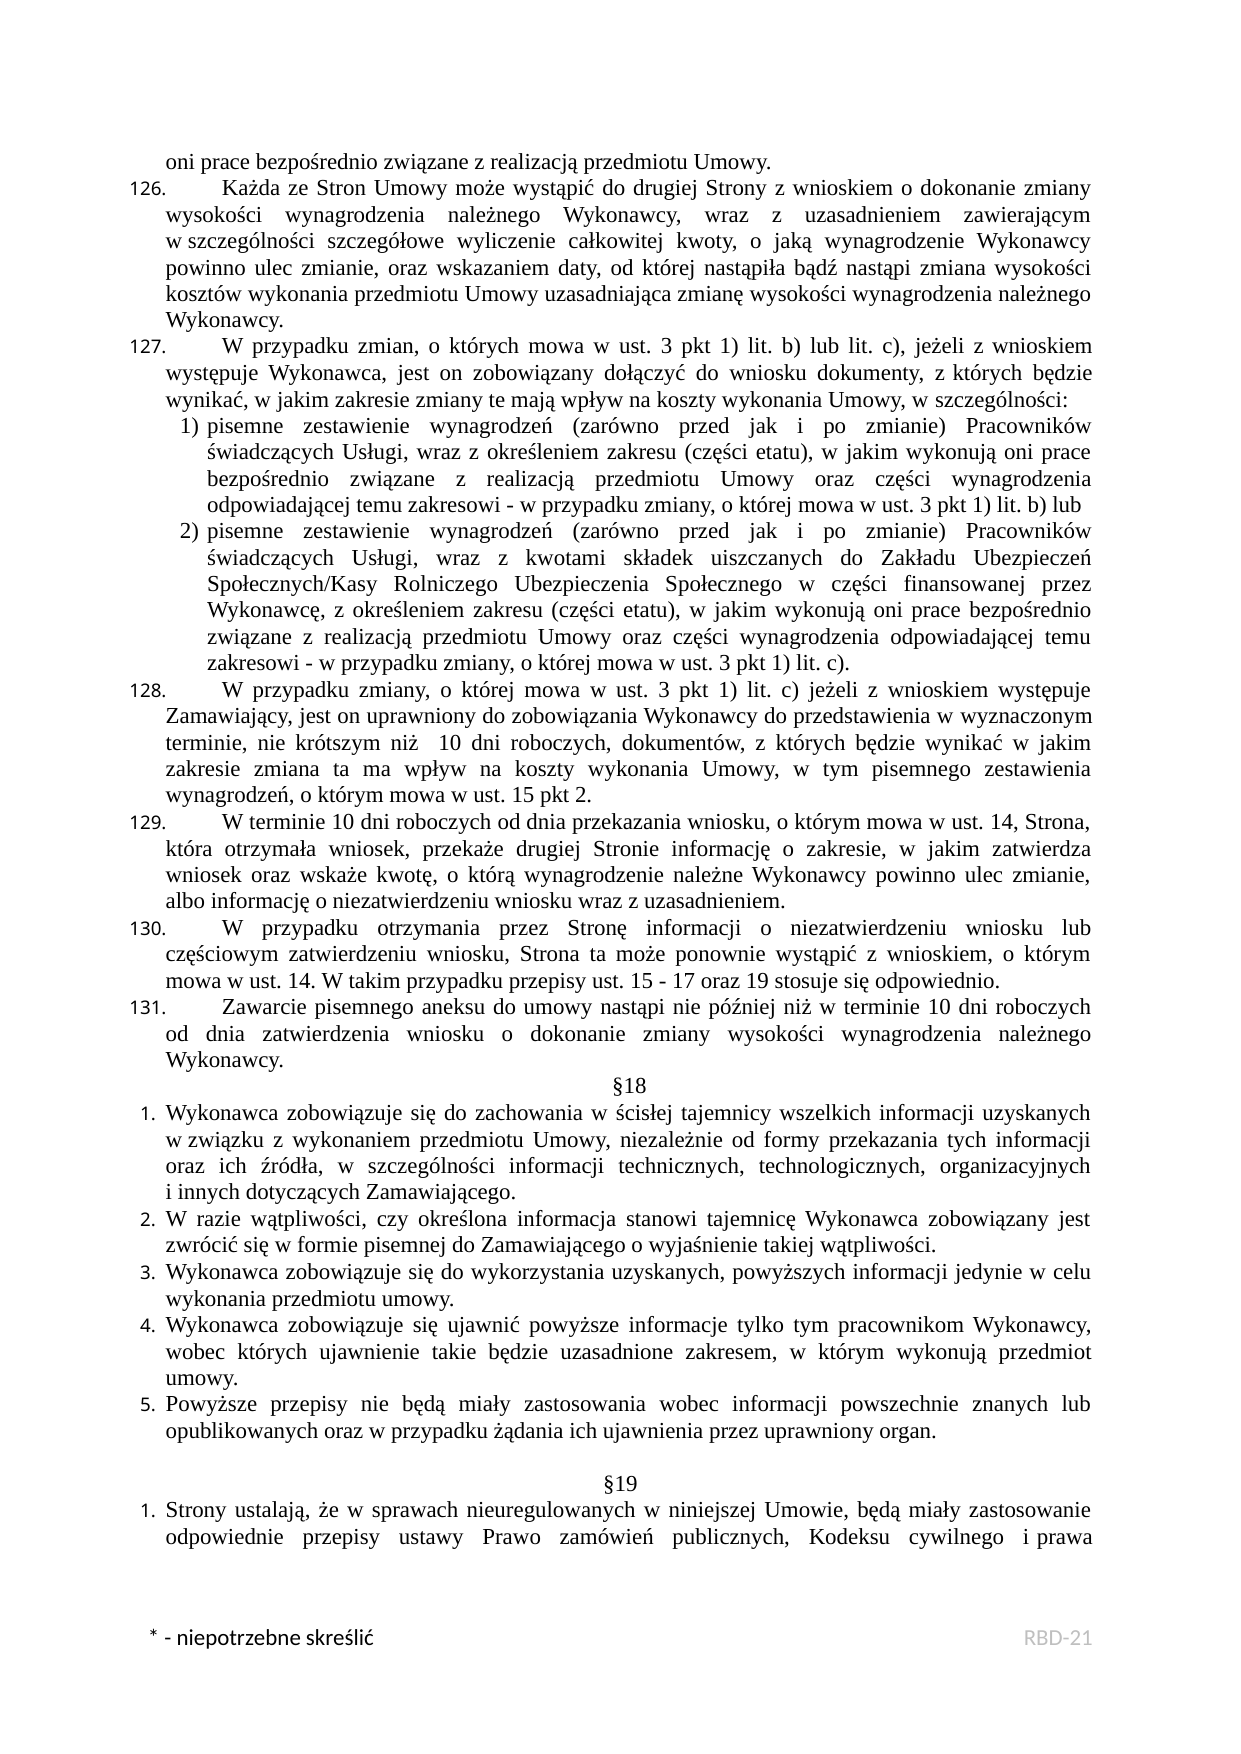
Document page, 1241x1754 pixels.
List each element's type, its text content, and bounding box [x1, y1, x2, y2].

list Wykonawca zobowiązuje się ujawnić powyższe informacje tylko tym pracownikom Wykonawcy, wobec których ujawnienie takie będzie uzasadnione zakresem, w którym wykonują przedmiot umowy. [148, 1311, 1092, 1391]
list W razie wątpliwości, czy określona informacja stanowi tajemnicę Wykonawca zobowiązany jest zwrócić się w formie pisemnej do Zamawiającego o wyjaśnienie takiej wątpliwości. [148, 1205, 1092, 1258]
list W terminie 10 dni roboczych od dnia przekazania wniosku, o którym mowa w ust. 14, Strona, która otrzymała wniosek, przekaże drugiej Stronie informację o zakresie, w jakim zatwierdza wniosek oraz wskaże kwotę, o którą wynagrodzenie należne Wykonawcy powinno ulec zmianie, albo informację o niezatwierdzeniu wniosku wraz z uzasadnieniem. [148, 808, 1092, 914]
list W przypadku zmiany, o której mowa w ust. 3 pkt 1) lit. c) jeżeli z wnioskiem występuje Zamawiający, jest on uprawniony do zobowiązania Wykonawcy do przedstawienia w wyznaczonym terminie, nie krótszym niż 10 dni roboczych, dokumentów, z których będzie wynikać w jakim zakresie zmiana ta ma wpływ na koszty wykonania Umowy, w tym pisemnego zestawienia wynagrodzeń, o którym mowa w ust. 15 pkt 2. [148, 676, 1092, 808]
list Zawarcie pisemnego aneksu do umowy nastąpi nie później niż w terminie 10 dni roboczych od dnia zatwierdzenia wniosku o dokonanie zmiany wysokości wynagrodzenia należnego Wykonawcy. [148, 993, 1092, 1073]
list Wykonawca zobowiązuje się do zachowania w ścisłej tajemnicy wszelkich informacji uzyskanych w związku z wykonaniem przedmiotu Umowy, niezależnie od formy przekazania tych informacji oraz ich źródła, w szczególności informacji technicznych, technologicznych, organizacyjnych i innych dotyczących Zamawiającego. [148, 1099, 1092, 1205]
list W przypadku zmian, o których mowa w ust. 3 pkt 1) lit. b) lub lit. c), jeżeli z wnioskiem występuje Wykonawca, jest on zobowiązany dołączyć do wniosku dokumenty, z których będzie wynikać, w jakim zakresie zmiany te mają wpływ na koszty wykonania Umowy, w szczególności: [148, 333, 1092, 412]
list Powyższe przepisy nie będą miały zastosowania wobec informacji powszechnie znanych lub opublikowanych oraz w przypadku żądania ich ujawnienia przez uprawniony organ. [148, 1391, 1092, 1444]
list Wykonawca zobowiązuje się do wykorzystania uzyskanych, powyższych informacji jedynie w celu wykonania przedmiotu umowy. [148, 1258, 1092, 1311]
list Każda ze Stron Umowy może wystąpić do drugiej Strony z wnioskiem o dokonanie zmiany wysokości wynagrodzenia należnego Wykonawcy, wraz z uzasadnieniem zawierającym w szczególności szczegółowe wyliczenie całkowitej kwoty, o jaką wynagrodzenie Wykonawcy powinno ulec zmianie, oraz wskazaniem daty, od której nastąpiła bądź nastąpi zmiana wysokości kosztów wykonania przedmiotu Umowy uzasadniająca zmianę wysokości wynagrodzenia należnego Wykonawcy. [148, 174, 1092, 333]
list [148, 1496, 1092, 1549]
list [148, 148, 1092, 174]
list pisemne zestawienie wynagrodzeń (zarówno przed jak i po zmianie) Pracowników świadczących Usługi, wraz z określeniem zakresu (części etatu), w jakim wykonują oni prace bezpośrednio związane z realizacją przedmiotu Umowy oraz części wynagrodzenia odpowiadającej temu zakresowi - w przypadku zmiany, o której mowa w ust. 3 pkt 1) lit. b) lub [189, 412, 1092, 517]
list W przypadku otrzymania przez Stronę informacji o niezatwierdzeniu wniosku lub częściowym zatwierdzeniu wniosku, Strona ta może ponownie wystąpić z wnioskiem, o którym mowa w ust. 14. W takim przypadku przepisy ust. 15 - 17 oraz 19 stosuje się odpowiednio. [148, 914, 1092, 993]
text §19 [148, 1470, 1092, 1496]
list pisemne zestawienie wynagrodzeń (zarówno przed jak i po zmianie) Pracowników świadczących Usługi, wraz z kwotami składek uiszczanych do Zakładu Ubezpieczeń Społecznych/Kasy Rolniczego Ubezpieczenia Społecznego w części finansowanej przez Wykonawcę, z określeniem zakresu (części etatu), w jakim wykonują oni prace bezpośrednio związane z realizacją przedmiotu Umowy oraz części wynagrodzenia odpowiadającej temu zakresowi - w przypadku zmiany, o której mowa w ust. 3 pkt 1) lit. c). [189, 517, 1092, 676]
list §18 [165, 1073, 1092, 1099]
